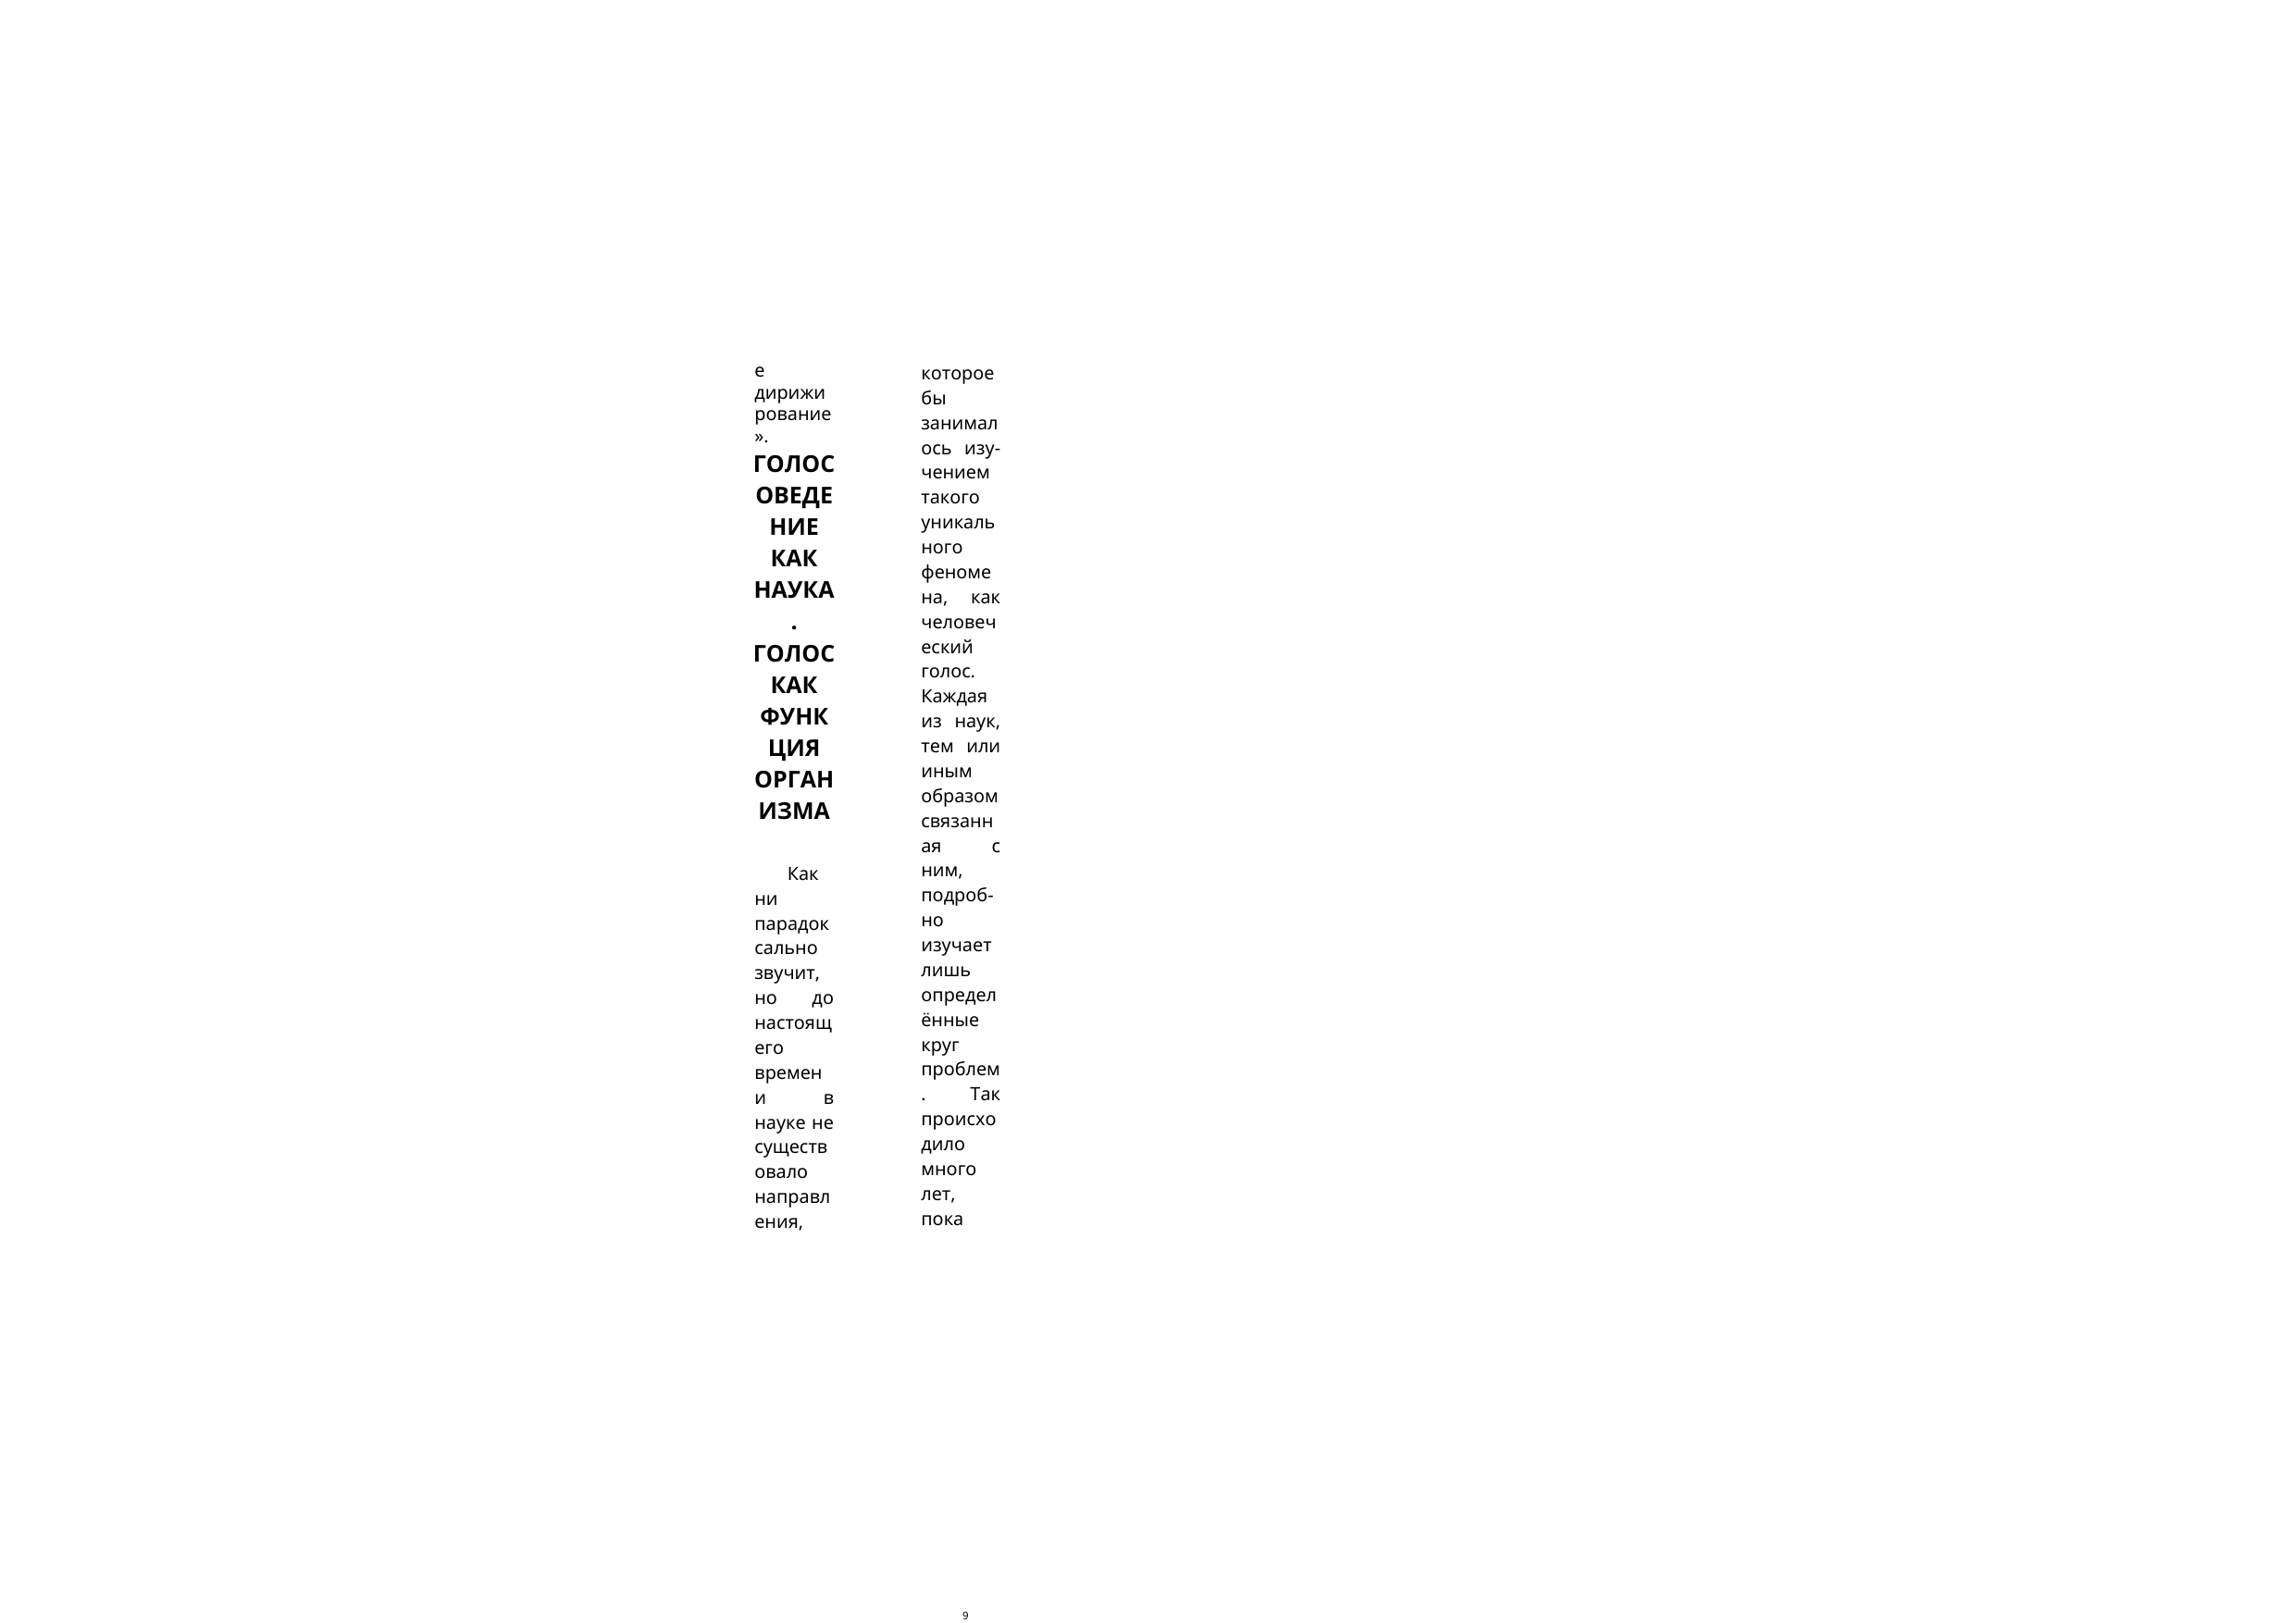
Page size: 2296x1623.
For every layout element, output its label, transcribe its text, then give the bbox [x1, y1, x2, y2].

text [754, 861, 834, 1233]
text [754, 360, 834, 447]
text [921, 360, 1000, 1230]
text ГОЛОСОВЕДЕНИЕ КАК НАУКА. ГОЛОС КАК ФУНКЦИЯ ОРГАНИЗМА [752, 447, 836, 826]
